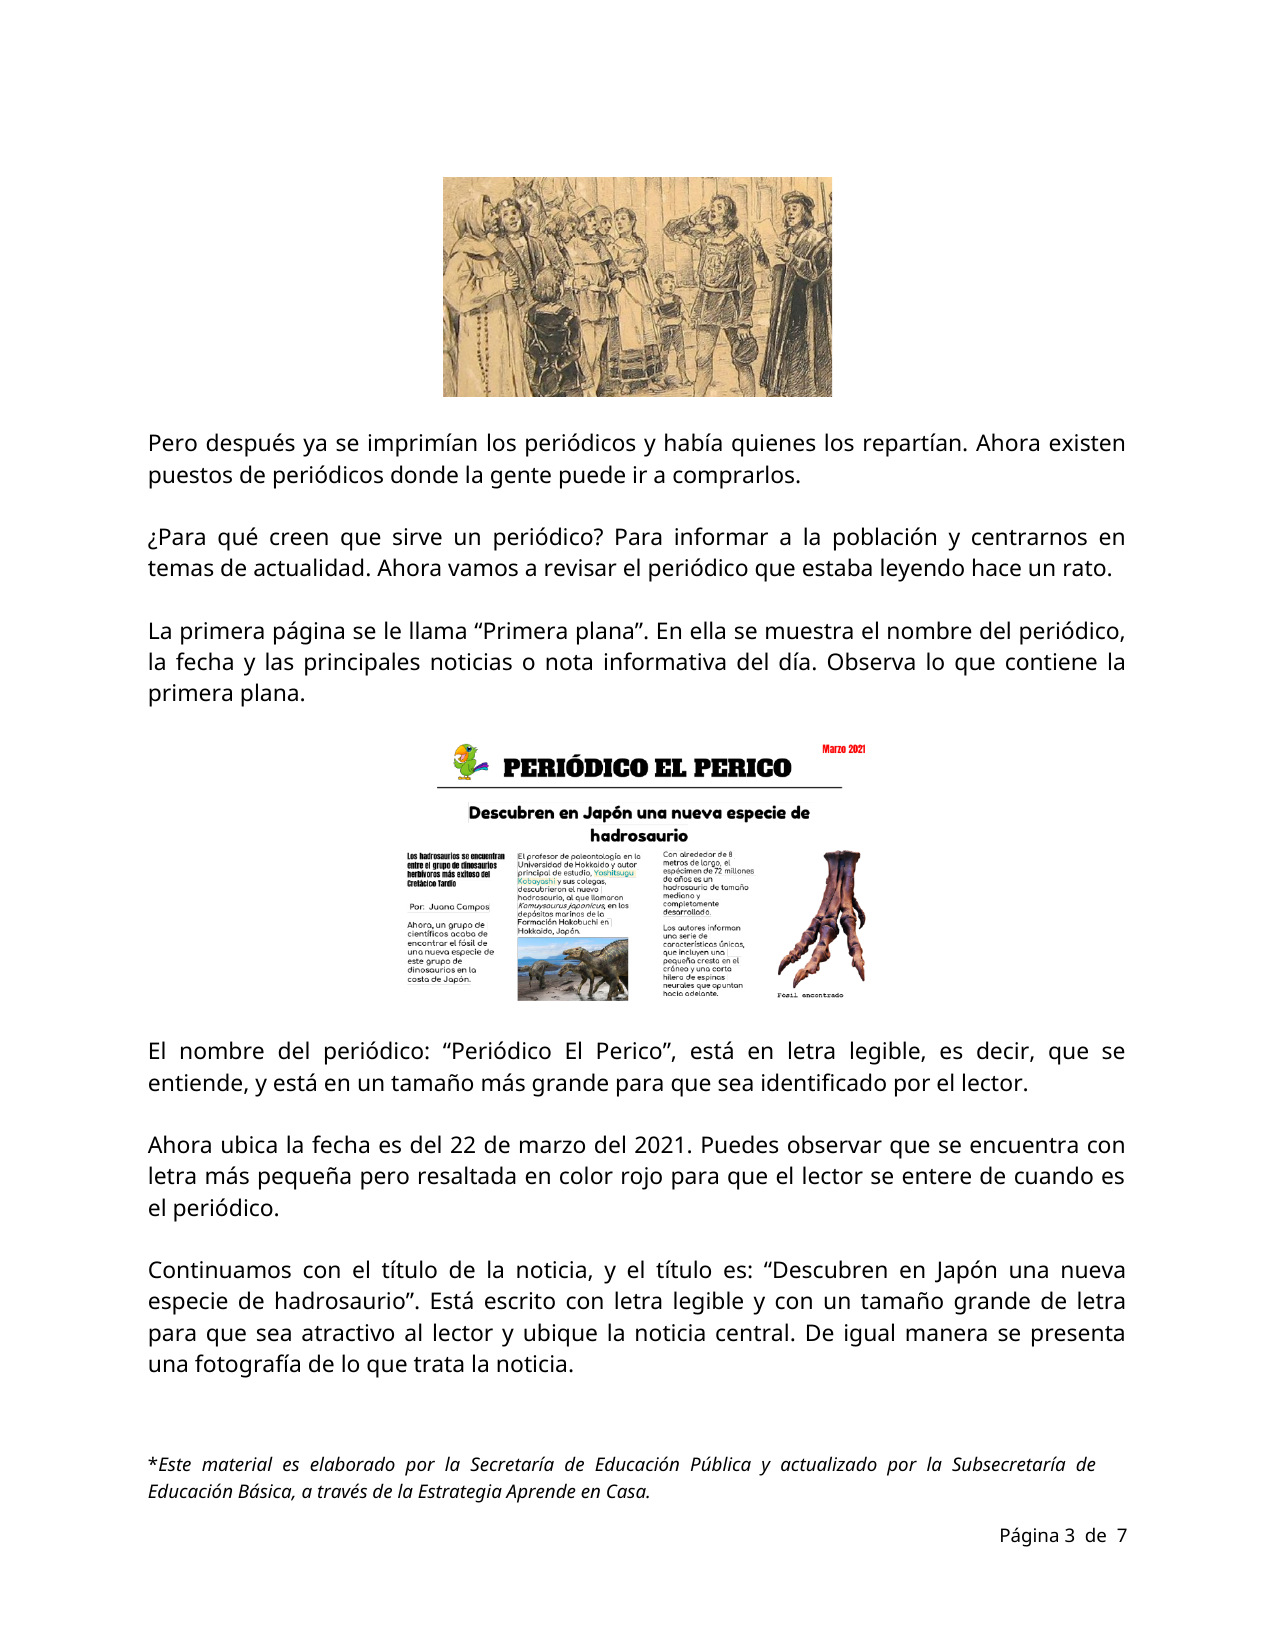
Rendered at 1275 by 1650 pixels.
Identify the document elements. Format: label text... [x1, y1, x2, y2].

text El nombre del periódico: “Periódico El Perico”, está en letra legible, es decir, que se entiende, y está en un tamaño más grande para que sea identificado por el lector. [148, 1035, 1127, 1098]
text Ahora ubica la fecha es del 22 de marzo del 2021. Puedes observar que se encuentra con letra más pequeña pero resaltada en color rojo para que el lector se entere de cuando es el periódico. [148, 1129, 1127, 1223]
picture [402, 740, 873, 1004]
text La primera página se le llama “Primera plana”. En ella se muestra el nombre del periódico, la fecha y las principales noticias o nota informativa del día. Observa lo que contiene la primera plana. [148, 615, 1127, 709]
text Continuamos con el título de la noticia, y el título es: “Descubren en Japón una nueva especie de hadrosaurio”. Está escrito con letra legible y con un tamaño grande de letra para que sea atractivo al lector y ubique la noticia central. De igual manera se presenta una fotografía de lo que trata la noticia. [148, 1254, 1127, 1379]
picture [443, 177, 833, 397]
text Pero después ya se imprimían los periódicos y había quienes los repartían. Ahora existen puestos de periódicos donde la gente puede ir a comprarlos. [148, 427, 1127, 490]
text ¿Para qué creen que sirve un periódico? Para informar a la población y centrarnos en temas de actualidad. Ahora vamos a revisar el periódico que estaba leyendo hace un rato. [148, 521, 1127, 584]
